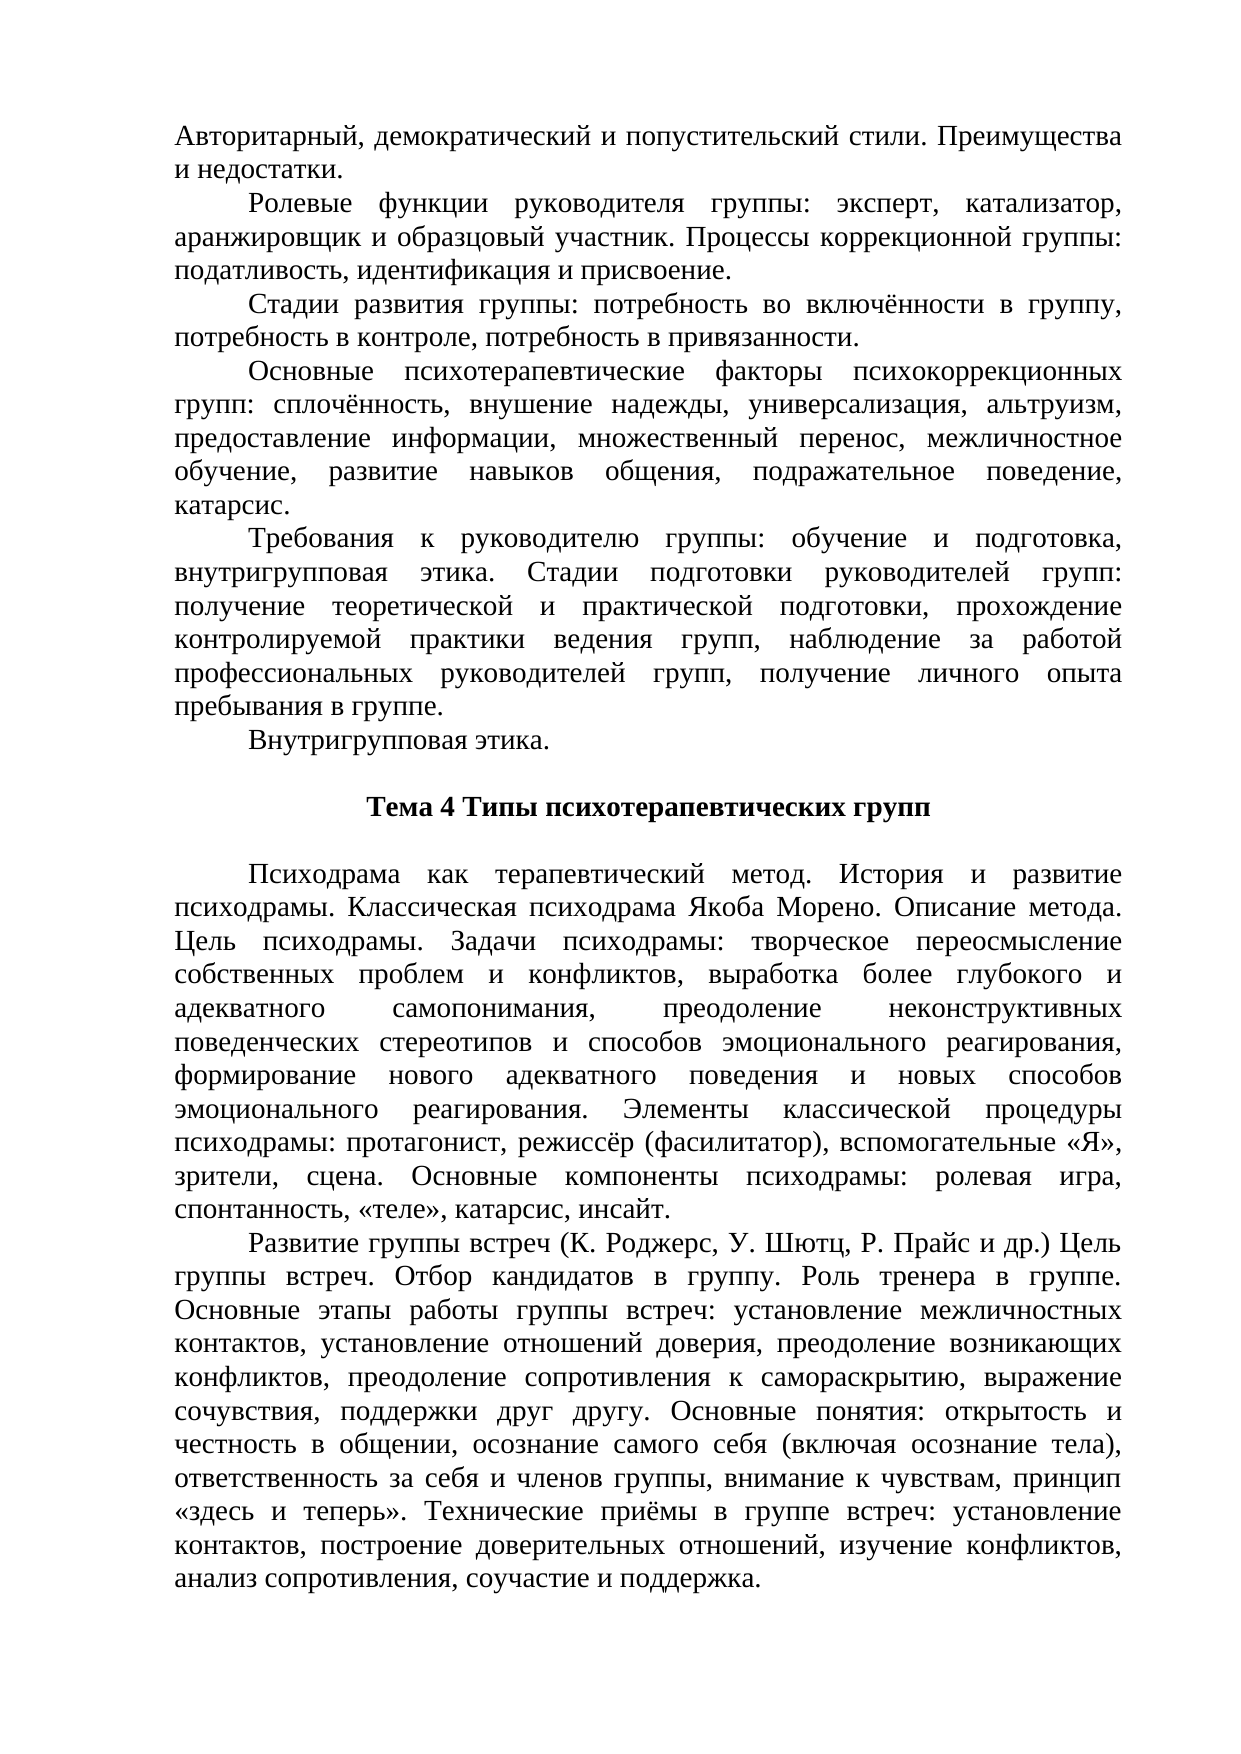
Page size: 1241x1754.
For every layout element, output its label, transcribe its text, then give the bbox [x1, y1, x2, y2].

text Стадии развития группы: потребность во включённости в группу, потребность в контроле, потребность в привязанности. [174, 286, 1123, 353]
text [174, 118, 1123, 185]
text Ролевые функции руководителя группы: эксперт, катализатор, аранжировщик и образцовый участник. Процессы коррекционной группы: податливость, идентификация и присвоение. [174, 185, 1123, 286]
text Требования к руководителю группы: обучение и подготовка, внутригрупповая этика. Стадии подготовки руководителей групп: получение теоретической и практической подготовки, прохождение контролируемой практики ведения групп, наблюдение за работой профессиональных руководителей групп, получение личного опыта пребывания в группе. [174, 521, 1123, 722]
text Развитие группы встреч (К. Роджерс, У. Шютц, Р. Прайс и др.) Цель группы встреч. Отбор кандидатов в группу. Роль тренера в группе. Основные этапы работы группы встреч: установление межличностных контактов, установление отношений доверия, преодоление возникающих конфликтов, преодоление сопротивления к самораскрытию, выражение сочувствия, поддержки друг другу. Основные понятия: открытость и честность в общении, осознание самого себя (включая осознание тела), ответственность за себя и членов группы, внимание к чувствам, принцип «здесь и теперь». Технические приёмы в группе встреч: установление контактов, построение доверительных отношений, изучение конфликтов, анализ сопротивления, соучастие и поддержка. [174, 1225, 1123, 1594]
text Основные психотерапевтические факторы психокоррекционных групп: сплочённость, внушение надежды, универсализация, альтруизм, предоставление информации, множественный перенос, межличностное обучение, развитие навыков общения, подражательное поведение, катарсис. [174, 353, 1123, 521]
text Тема 4 Типы психотерапевтических групп [174, 789, 1123, 822]
text Психодрама как терапевтический метод. История и развитие психодрамы. Классическая психодрама Якоба Морено. Описание метода. Цель психодрамы. Задачи психодрамы: творческое переосмысление собственных проблем и конфликтов, выработка более глубокого и адекватного самопонимания, преодоление неконструктивных поведенческих стереотипов и способов эмоционального реагирования, формирование нового адекватного поведения и новых способов эмоционального реагирования. Элементы классической процедуры психодрамы: протагонист, режиссёр (фасилитатор), вспомогательные «Я», зрители, сцена. Основные компоненты психодрамы: ролевая игра, спонтанность, «теле», катарсис, инсайт. [174, 856, 1123, 1225]
text Внутригрупповая этика. [174, 722, 1123, 755]
